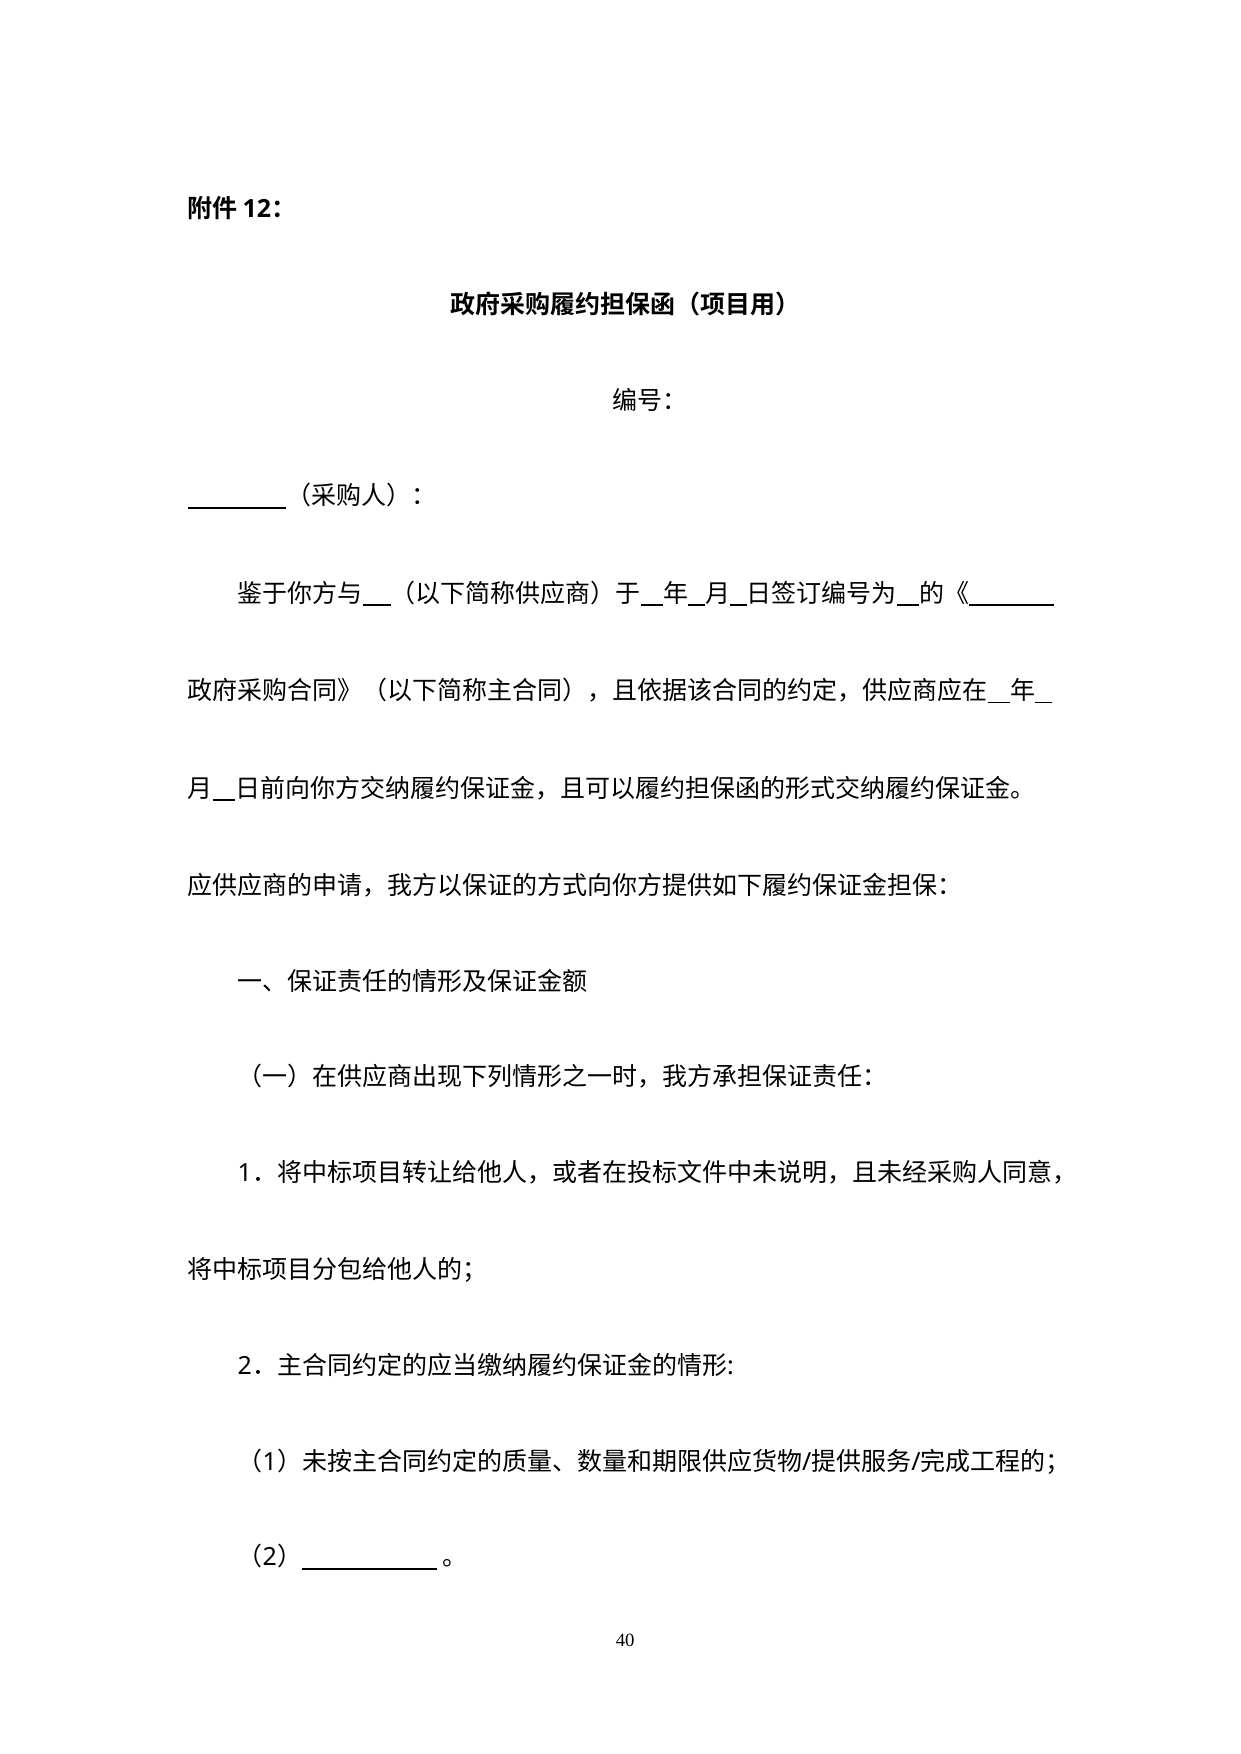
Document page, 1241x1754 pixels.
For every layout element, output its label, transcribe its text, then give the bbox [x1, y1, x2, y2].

text 编号： [187, 366, 1062, 431]
text 附件12： [187, 174, 1062, 239]
text （一）在供应商出现下列情形之一时，我方承担保证责任： [187, 1042, 1062, 1107]
text （1）未按主合同约定的质量、数量和期限供应货物/提供服务/完成工程的； [187, 1427, 1062, 1492]
text （2） 。 [187, 1522, 1062, 1587]
text 1．将中标项目转让给他人，或者在投标文件中未说明，且未经采购人同意，将中标项目分包给他人的； [187, 1138, 1062, 1301]
text （采购人）： [187, 461, 1062, 526]
text 鉴于你方与 （以下简称供应商）于 年 月 日签订编号为 的《 政府采购合同》（以下简称主合同），且依据该合同的约定，供应商应在 年 月 日前向你方交纳履约保证金，且可以履约担保函的形式交纳履约保证金。应供应商的申请，我方以保证的方式向你方提供如下履约保证金担保： [187, 559, 1060, 916]
text 2．主合同约定的应当缴纳履约保证金的情形: [187, 1331, 1062, 1396]
text 一、保证责任的情形及保证金额 [187, 947, 1062, 1012]
text 政府采购履约担保函（项目用） [187, 270, 1062, 335]
